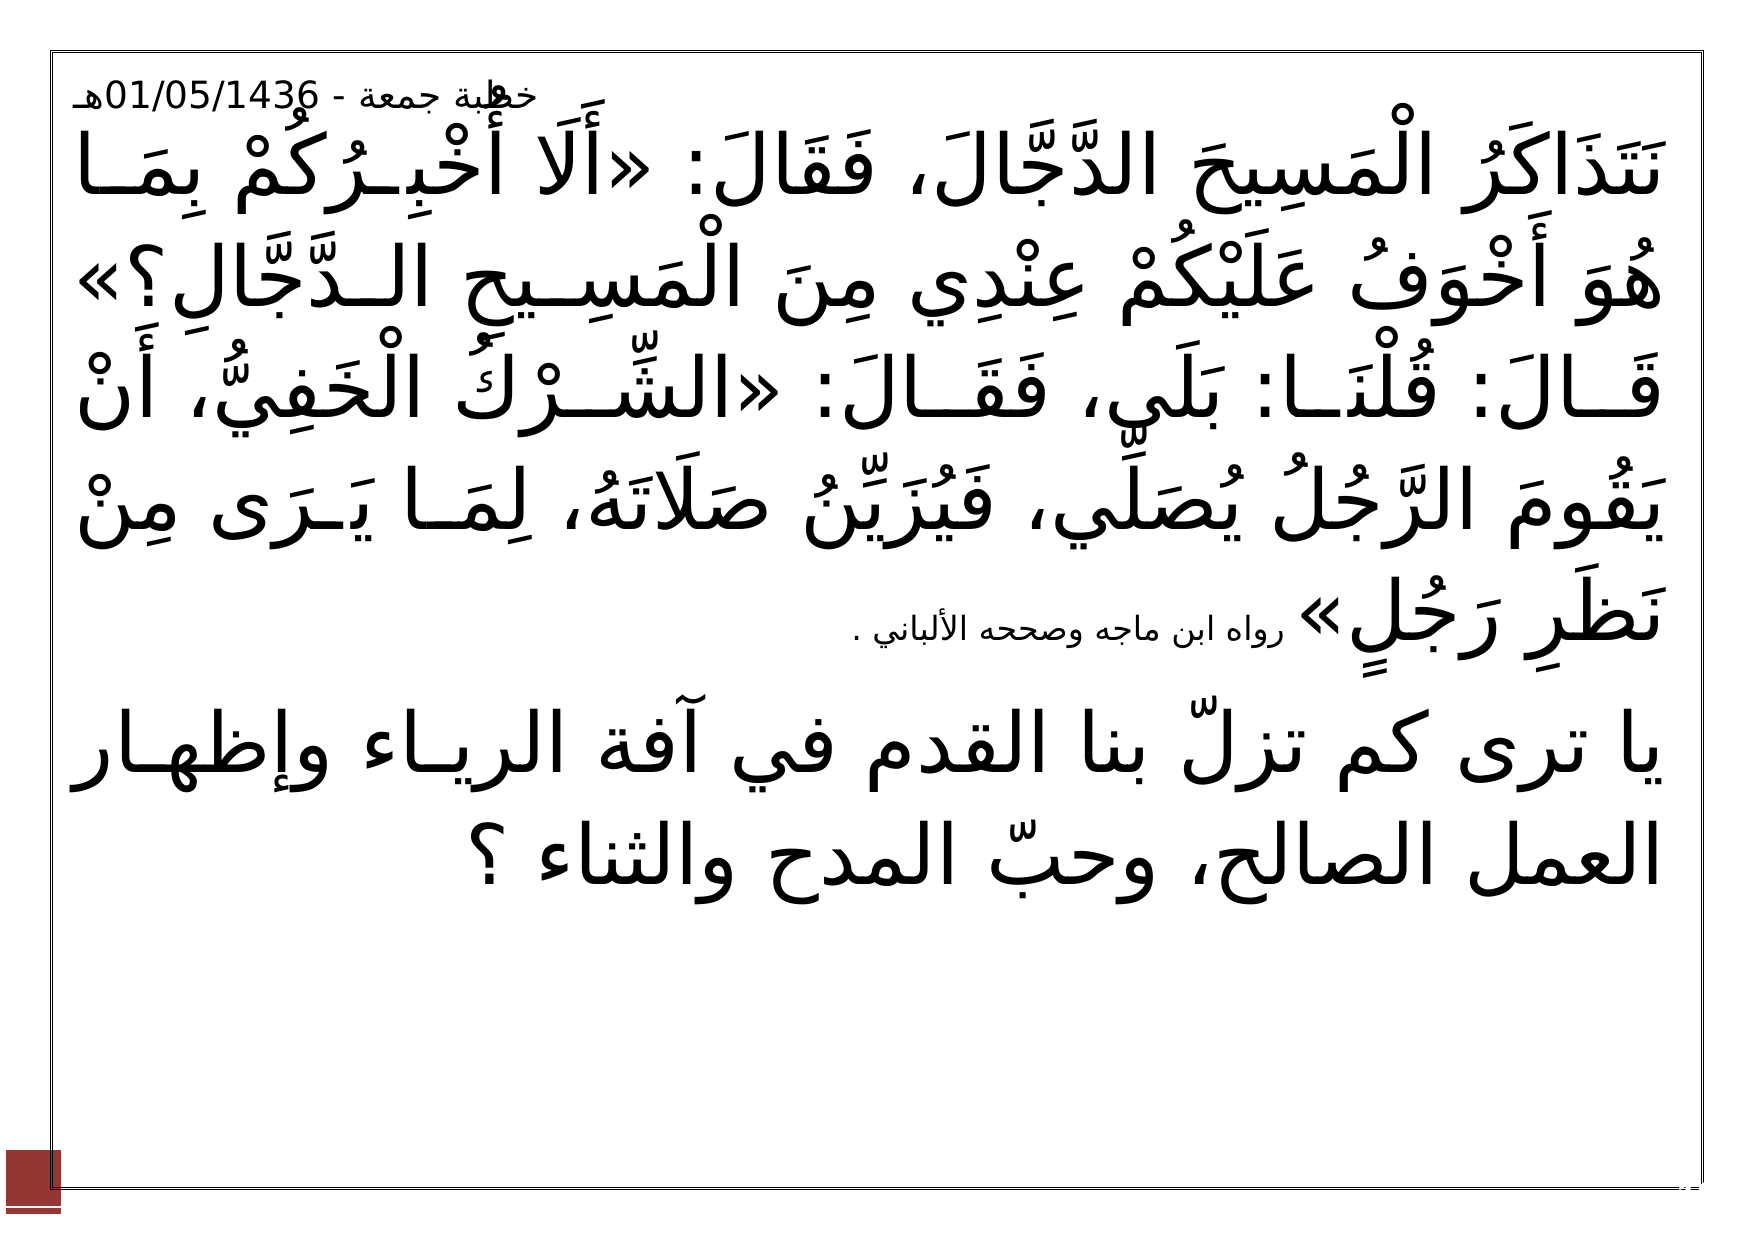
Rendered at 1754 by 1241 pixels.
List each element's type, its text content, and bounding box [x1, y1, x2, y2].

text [74, 117, 1665, 660]
text يا ترى كم تزلّ بنا القدم في آفة الرياء وإظهار العمل الصالح، وحبّ المدح والثناء ؟ [74, 696, 1665, 904]
